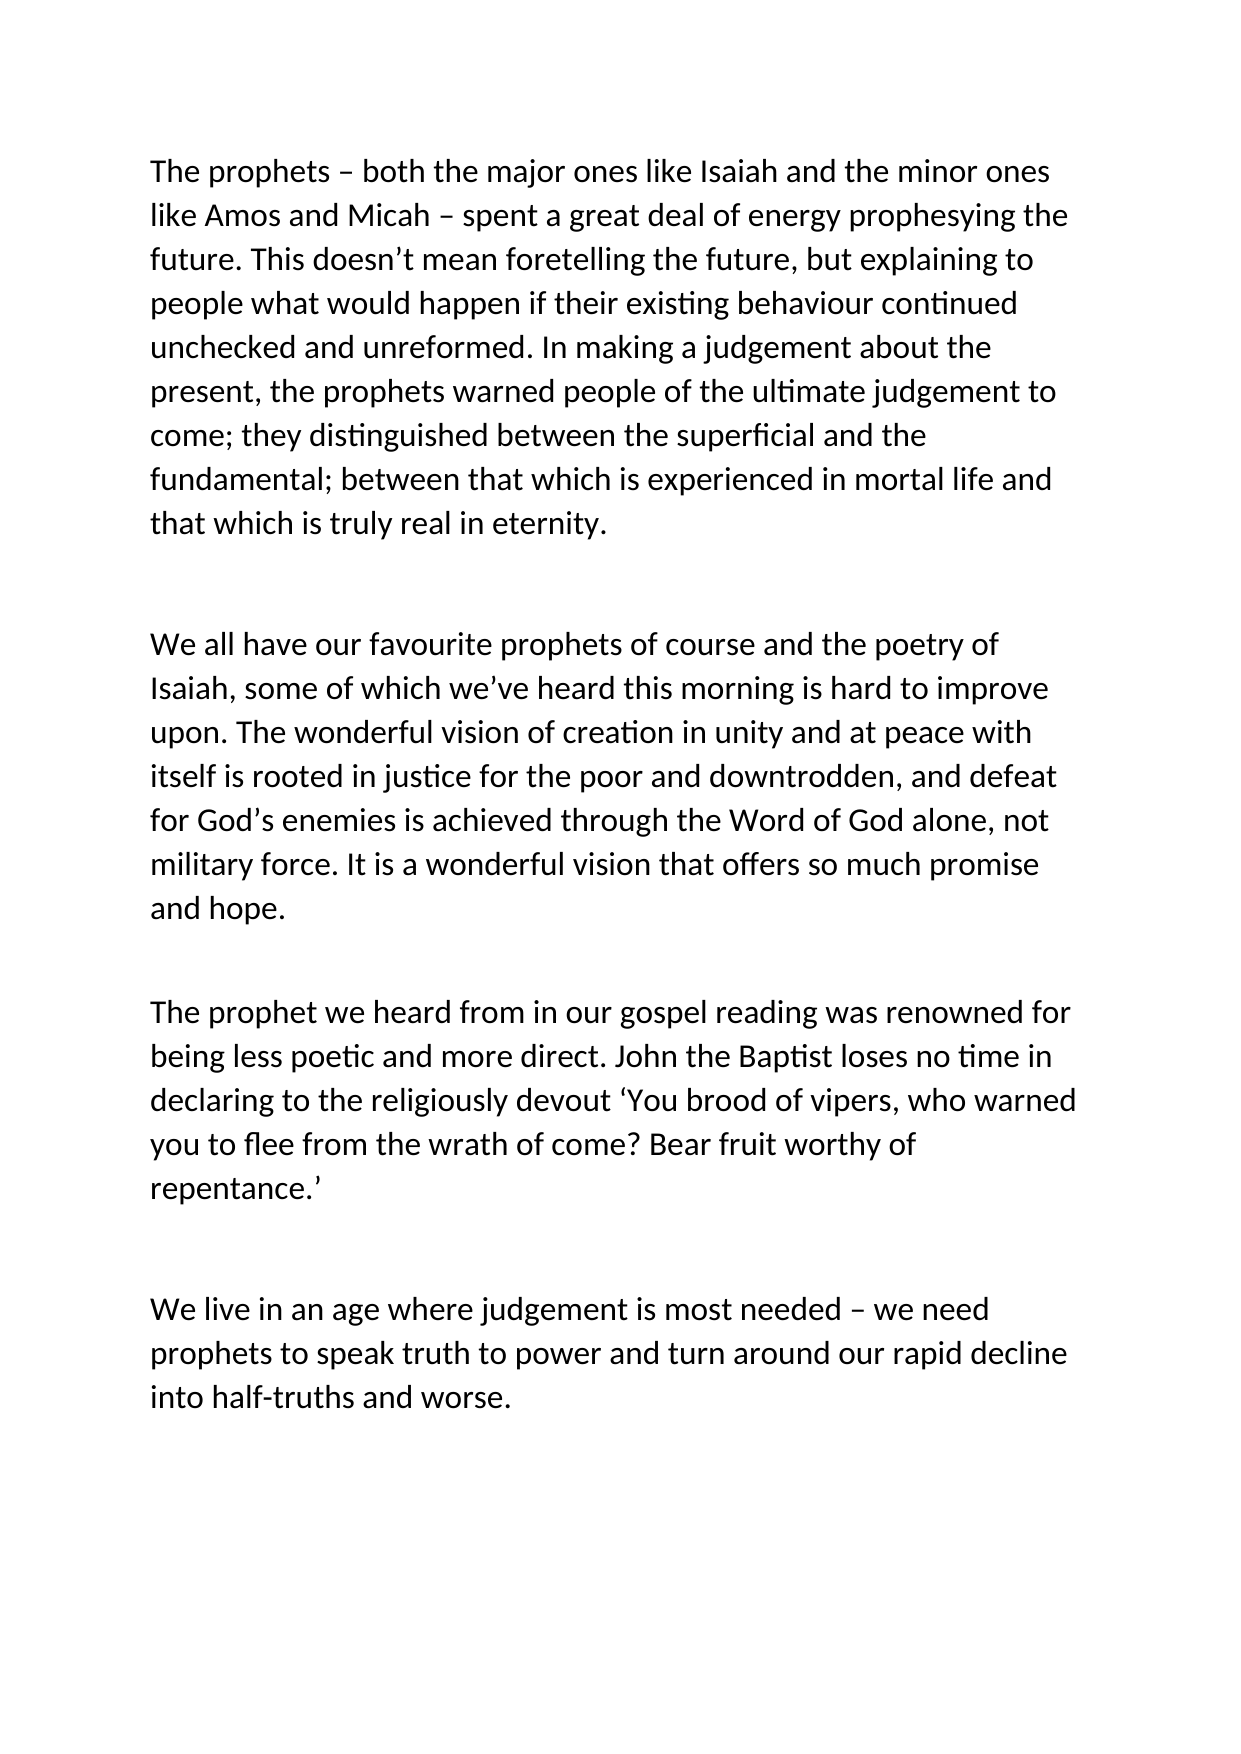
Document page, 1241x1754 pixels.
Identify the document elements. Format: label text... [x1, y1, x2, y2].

text We live in an age where judgement is most needed – we need prophets to speak truth to power and turn around our rapid decline into half-truths and worse. [150, 1288, 1090, 1417]
text The prophets – both the major ones like Isaiah and the minor ones like Amos and Micah – spent a great deal of energy prophesying the future. This doesn’t mean foretelling the future, but explaining to people what would happen if their existing behaviour continued unchecked and unreformed. In making a judgement about the present, the prophets warned people of the ultimate judgement to come; they distinguished between the superficial and the fundamental; between that which is experienced in mortal life and that which is truly real in eternity. [150, 150, 1090, 542]
text The prophet we heard from in our gospel reading was renowned for being less poetic and more direct. John the Baptist loses no time in declaring to the religiously devout ‘You brood of vipers, who warned you to flee from the wrath of come? Bear fruit worthy of repentance.’ [150, 991, 1090, 1208]
text We all have our favourite prophets of course and the poetry of Isaiah, some of which we’ve heard this morning is hard to improve upon. The wonderful vision of creation in unity and at peace with itself is rooted in justice for the poor and downtrodden, and defeat for God’s enemies is achieved through the Word of God alone, not military force. It is a wonderful vision that offers so much promise and hope. [150, 623, 1090, 927]
